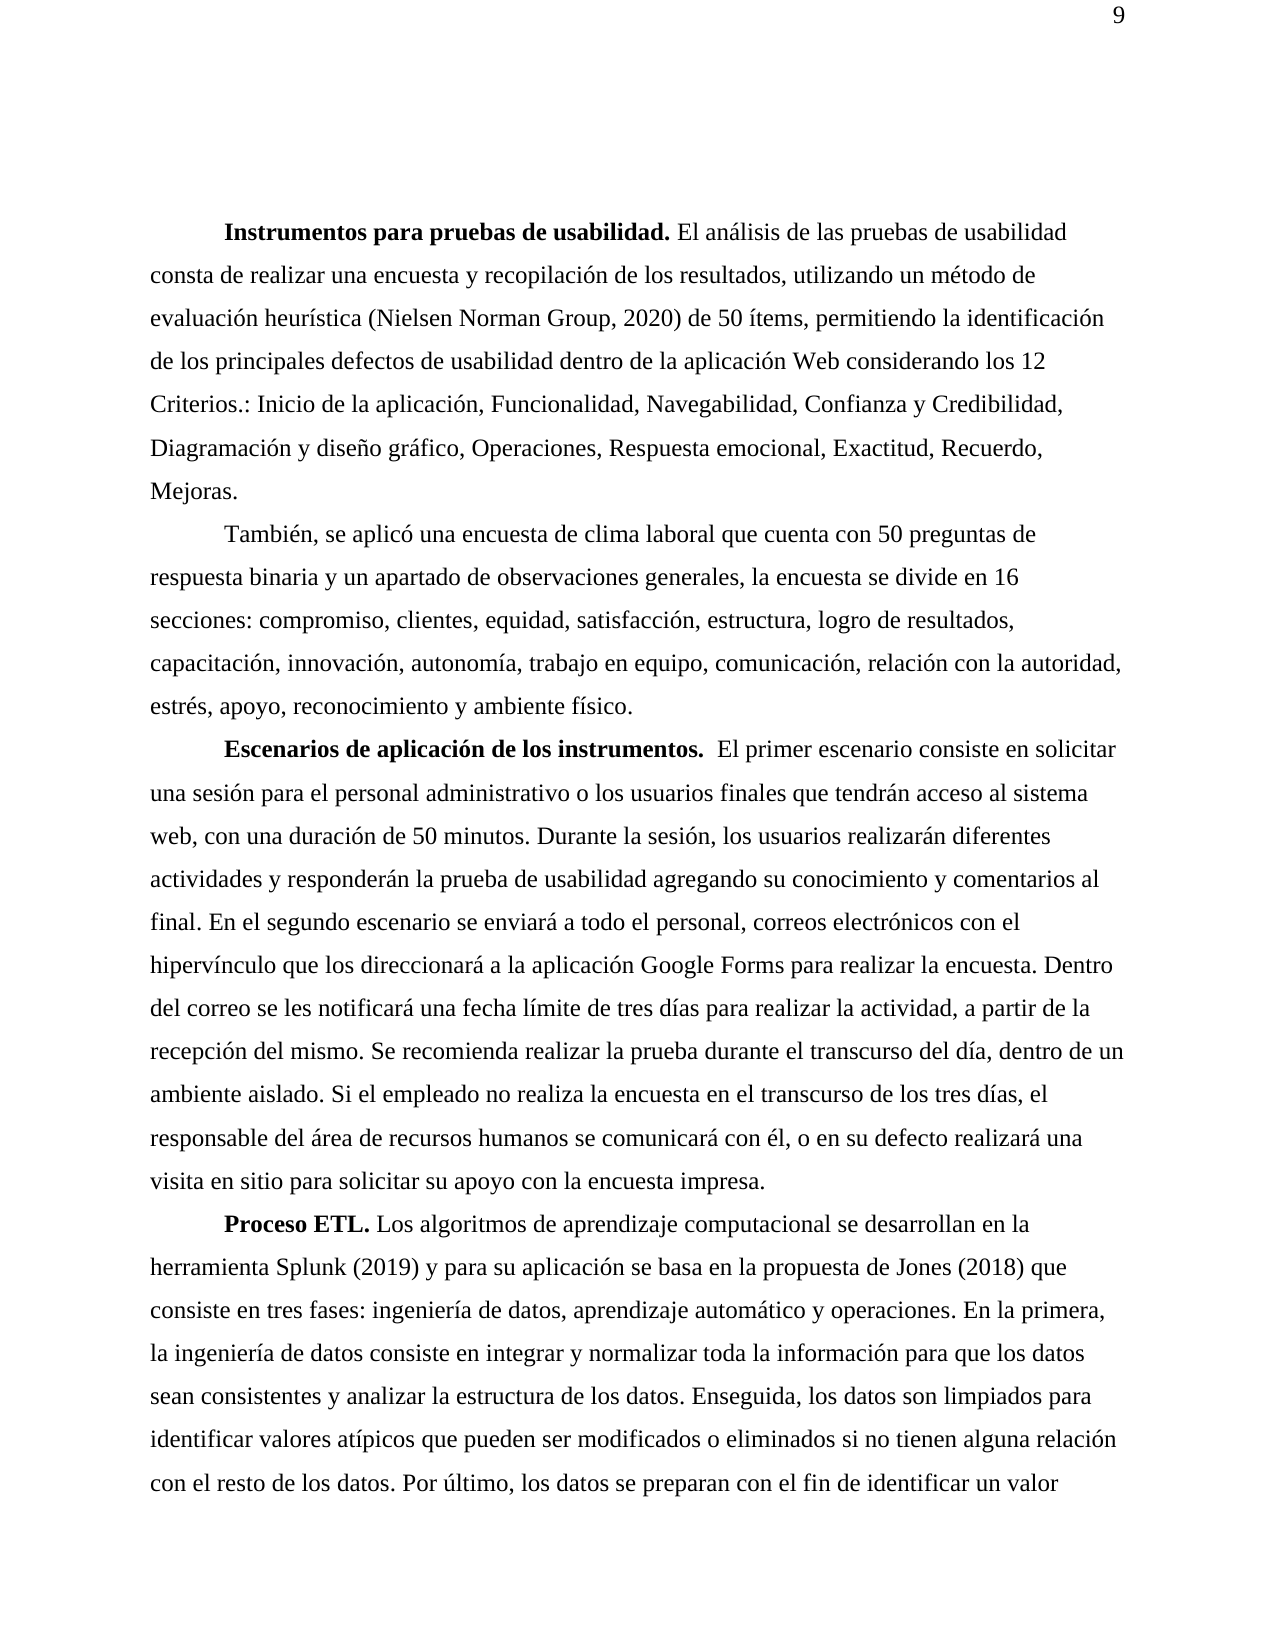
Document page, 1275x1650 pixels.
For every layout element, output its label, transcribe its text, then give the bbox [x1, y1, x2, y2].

text También, se aplicó una encuesta de clima laboral que cuenta con 50 preguntas de respuesta binaria y un apartado de observaciones generales, la encuesta se divide en 16 secciones: compromiso, clientes, equidad, satisfacción, estructura, logro de resultados, capacitación, innovación, autonomía, trabajo en equipo, comunicación, relación con la autoridad, estrés, apoyo, reconocimiento y ambiente físico. [150, 519, 1125, 720]
text Instrumentos para pruebas de usabilidad. El análisis de las pruebas de usabilidad consta de realizar una encuesta y recopilación de los resultados, utilizando un método de evaluación heurística (Nielsen Norman Group, 2020) de 50 ítems, permitiendo la identificación de los principales defectos de usabilidad dentro de la aplicación Web considerando los 12 Criterios.: Inicio de la aplicación, Funcionalidad, Navegabilidad, Confianza y Credibilidad, Diagramación y diseño gráfico, Operaciones, Respuesta emocional, Exactitud, Recuerdo, Mejoras. [150, 217, 1125, 504]
text Escenarios de aplicación de los instrumentos. El primer escenario consiste en solicitar una sesión para el personal administrativo o los usuarios finales que tendrán acceso al sistema web, con una duración de 50 minutos. Durante la sesión, los usuarios realizarán diferentes actividades y responderán la prueba de usabilidad agregando su conocimiento y comentarios al final. En el segundo escenario se enviará a todo el personal, correos electrónicos con el hipervínculo que los direccionará a la aplicación Google Forms para realizar la encuesta. Dentro del correo se les notificará una fecha límite de tres días para realizar la actividad, a partir de la recepción del mismo. Se recomienda realizar la prueba durante el transcurso del día, dentro de un ambiente aislado. Si el empleado no realiza la encuesta en el transcurso de los tres días, el responsable del área de recursos humanos se comunicará con él, o en su defecto realizará una visita en sitio para solicitar su apoyo con la encuesta impresa. [150, 734, 1125, 1194]
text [150, 1209, 1125, 1496]
